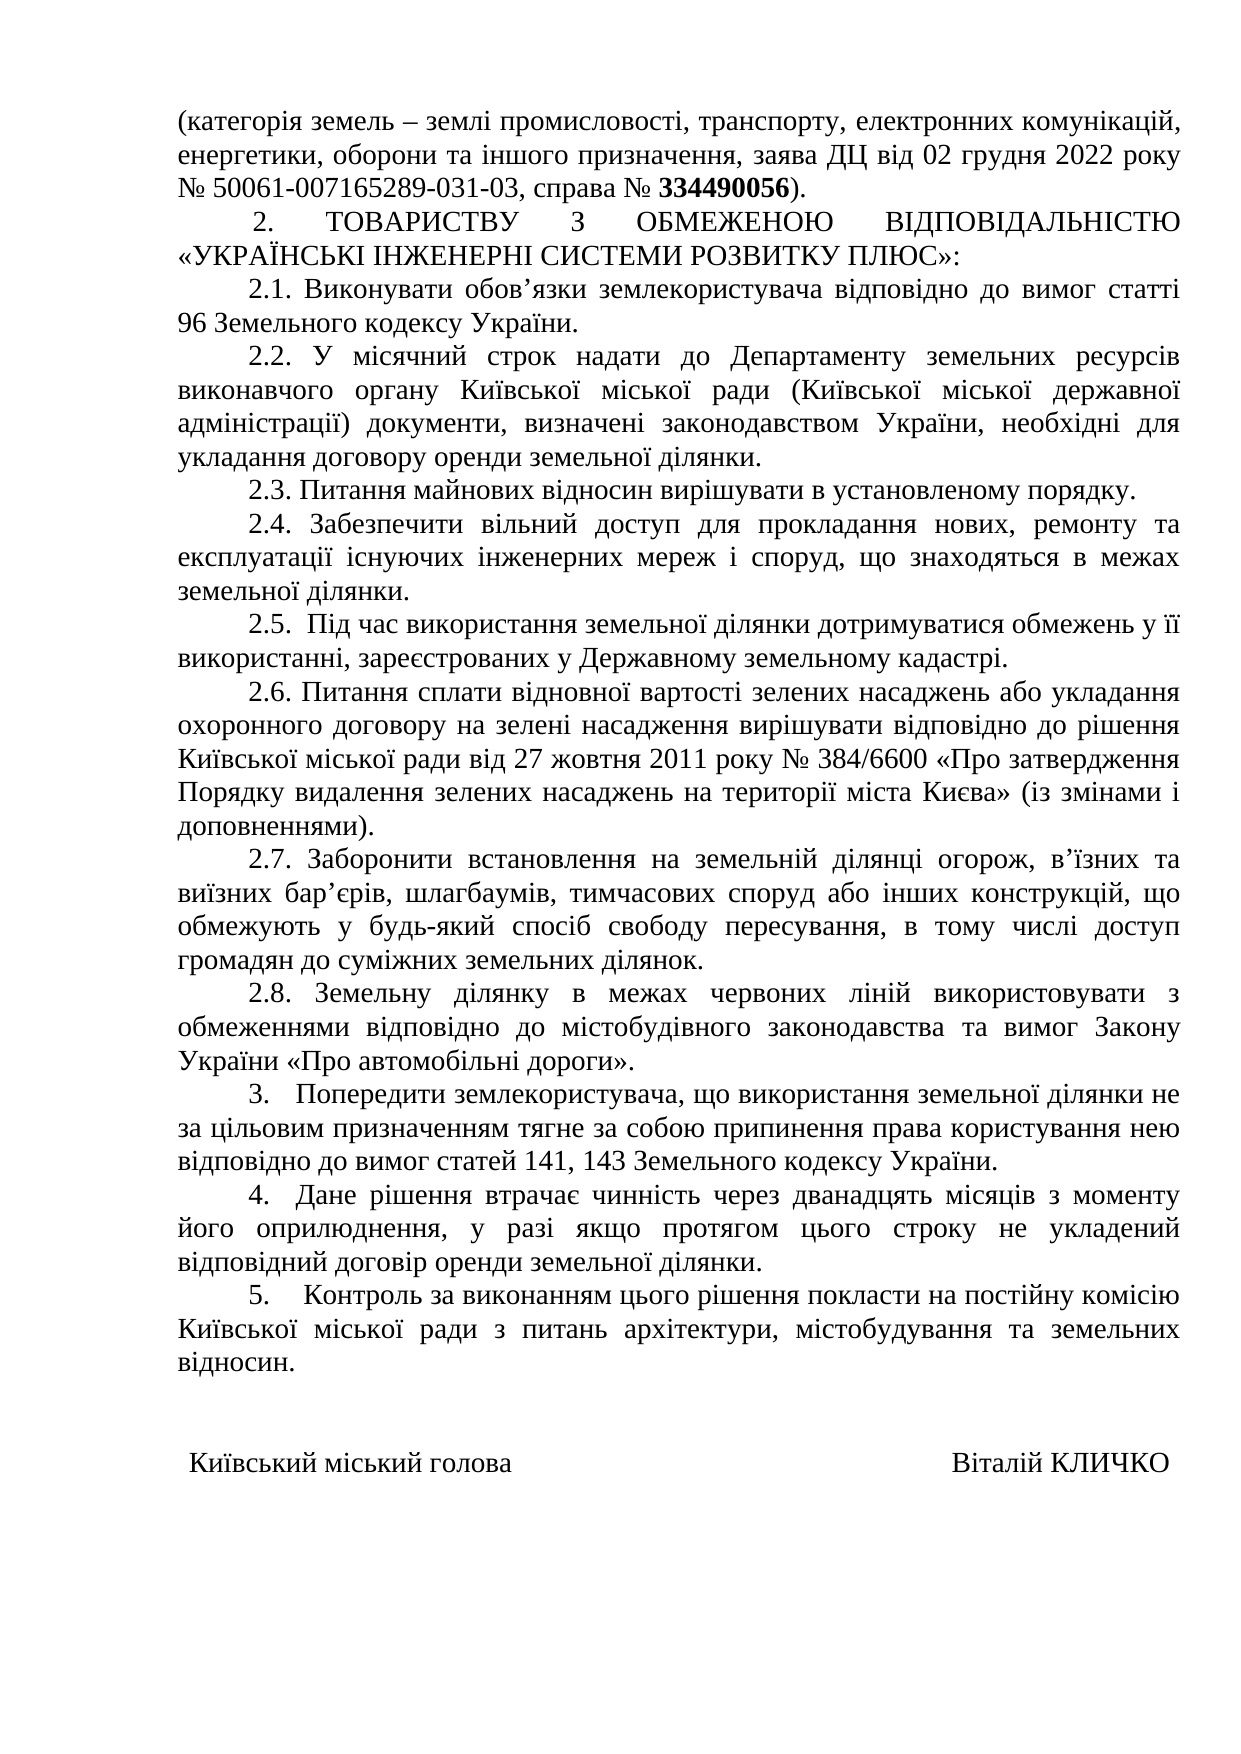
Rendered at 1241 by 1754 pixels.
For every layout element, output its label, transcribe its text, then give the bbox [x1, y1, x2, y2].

table_header Київський міський голова [177, 1445, 679, 1479]
text 2. ТОВАРИСТВУ З ОБМЕЖЕНОЮ ВІДПОВІДАЛЬНІСТЮ «УКРАЇНСЬКІ ІНЖЕНЕРНІ СИСТЕМИ РОЗВИТКУ ПЛЮС»: [177, 204, 1181, 271]
text 5. Контроль за виконанням цього рішення покласти на постійну комісію Київської міської ради з питань архітектури, містобудування та земельних відносин. [177, 1277, 1181, 1378]
text 2.1. Виконувати обов’язки землекористувача відповідно до вимог статті 96 Земельного кодексу України. [177, 271, 1181, 338]
text 2.4. Забезпечити вільний доступ для прокладання нових, ремонту та експлуатації існуючих інженерних мереж і споруд, що знаходяться в межах земельної ділянки. [177, 506, 1181, 607]
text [177, 103, 1181, 204]
text 2.3. Питання майнових відносин вирішувати в установленому порядку. [177, 472, 1181, 506]
text 2.8. Земельну ділянку в межах червоних ліній використовувати з обмеженнями відповідно до містобудівного законодавства та вимог Закону України «Про автомобільні дороги». [177, 976, 1181, 1076]
text 2.6. Питання сплати відновної вартості зелених насаджень або укладання охоронного договору на зелені насадження вирішувати відповідно до рішення Київської міської ради від 27 жовтня 2011 року № 384/6600 «Про затвердження Порядку видалення зелених насаджень на території міста Києва» (із змінами і доповненнями). [177, 674, 1181, 841]
table_header Віталій КЛИЧКО [679, 1445, 1181, 1479]
text 2.5. Під час використання земельної ділянки дотримуватися обмежень у її використанні, зареєстрованих у Державному земельному кадастрі. [177, 607, 1181, 674]
text 2.7. Заборонити встановлення на земельній ділянці огорож, в’їзних та виїзних бар’єрів, шлагбаумів, тимчасових споруд або інших конструкцій, що обмежують у будь-який спосіб свободу пересування, в тому числі доступ громадян до суміжних земельних ділянок. [177, 841, 1181, 976]
text 4. Дане рішення втрачає чинність через дванадцять місяців з моменту його оприлюднення, у разі якщо протягом цього строку не укладений відповідний договір оренди земельної ділянки. [177, 1177, 1181, 1277]
text 2.2. У місячний строк надати до Департаменту земельних ресурсів виконавчого органу Київської міської ради (Київської міської державної адміністрації) документи, визначені законодавством України, необхідні для укладання договору оренди земельної ділянки. [177, 338, 1181, 472]
text 3. Попередити землекористувача, що використання земельної ділянки не за цільовим призначенням тягне за собою припинення права користування нею відповідно до вимог статей 141, 143 Земельного кодексу України. [177, 1076, 1181, 1177]
